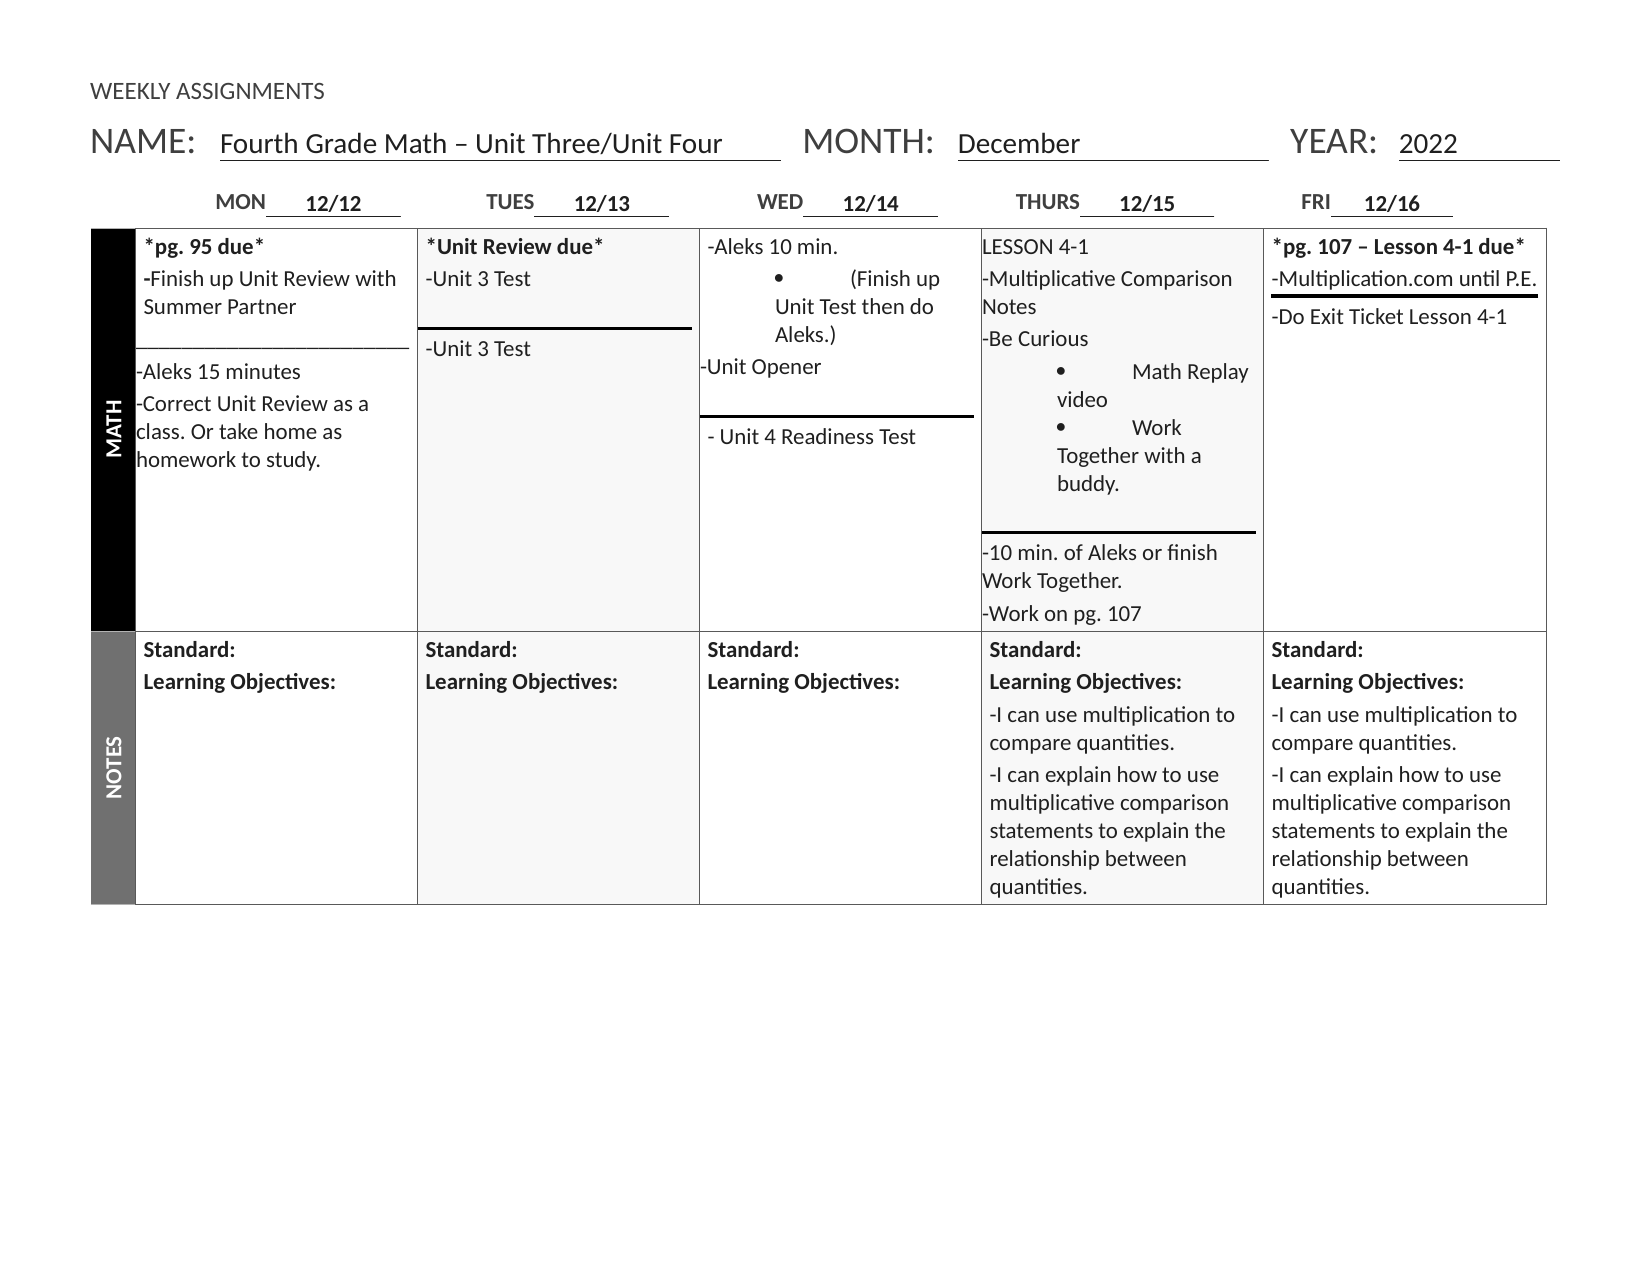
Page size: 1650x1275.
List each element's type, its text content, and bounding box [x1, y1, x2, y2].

table_header *pg. 107 – Lesson 4-1 due* -Multiplication.com until P.E. -Do Exit Ticket Lesson 4-1 [1264, 229, 1546, 631]
table_cell 12/13 [534, 161, 669, 216]
table_cell 12/12 [266, 161, 401, 216]
table_cell Standard: Learning Objectives: -I can use multiplication to compare quantities. -I can explain how to use multiplicative comparison statements to explain the relationship between quantities. [982, 632, 1263, 904]
table_header -Aleks 10 min. (Finish up Unit Test then do Aleks.) -Unit Opener - Unit 4 Readiness Test [700, 229, 981, 631]
table_cell Standard: Learning Objectives: [418, 632, 699, 904]
table_header [90, 122, 208, 161]
table_cell Standard: Learning Objectives: -I can use multiplication to compare quantities. -I can explain how to use multiplicative comparison statements to explain the relationship between quantities. [1264, 632, 1546, 904]
table_cell 12/14 [803, 161, 938, 216]
table_header [1269, 122, 1386, 161]
table_header [781, 122, 946, 161]
table_header Math [91, 229, 135, 631]
table_cell 12/16 [1331, 161, 1453, 216]
table_header *Unit Review due* -Unit 3 Test -Unit 3 Test [418, 229, 699, 631]
table_header *pg. 95 due* -Finish up Unit Review with Summer Partner ________________________ -Aleks 15 minutes -Correct Unit Review as a class. Or take home as homework to study. [136, 229, 417, 631]
table_cell 12/15 [1080, 161, 1214, 216]
table_cell Standard: Learning Objectives: [136, 632, 417, 904]
table_header LESSON 4-1 -Multiplicative Comparison Notes -Be Curious Math Replay video Work Together with a buddy. -10 min. of Aleks or finish Work Together. -Work on pg. 107 [982, 229, 1263, 631]
table_cell Standard: Learning Objectives: [700, 632, 981, 904]
